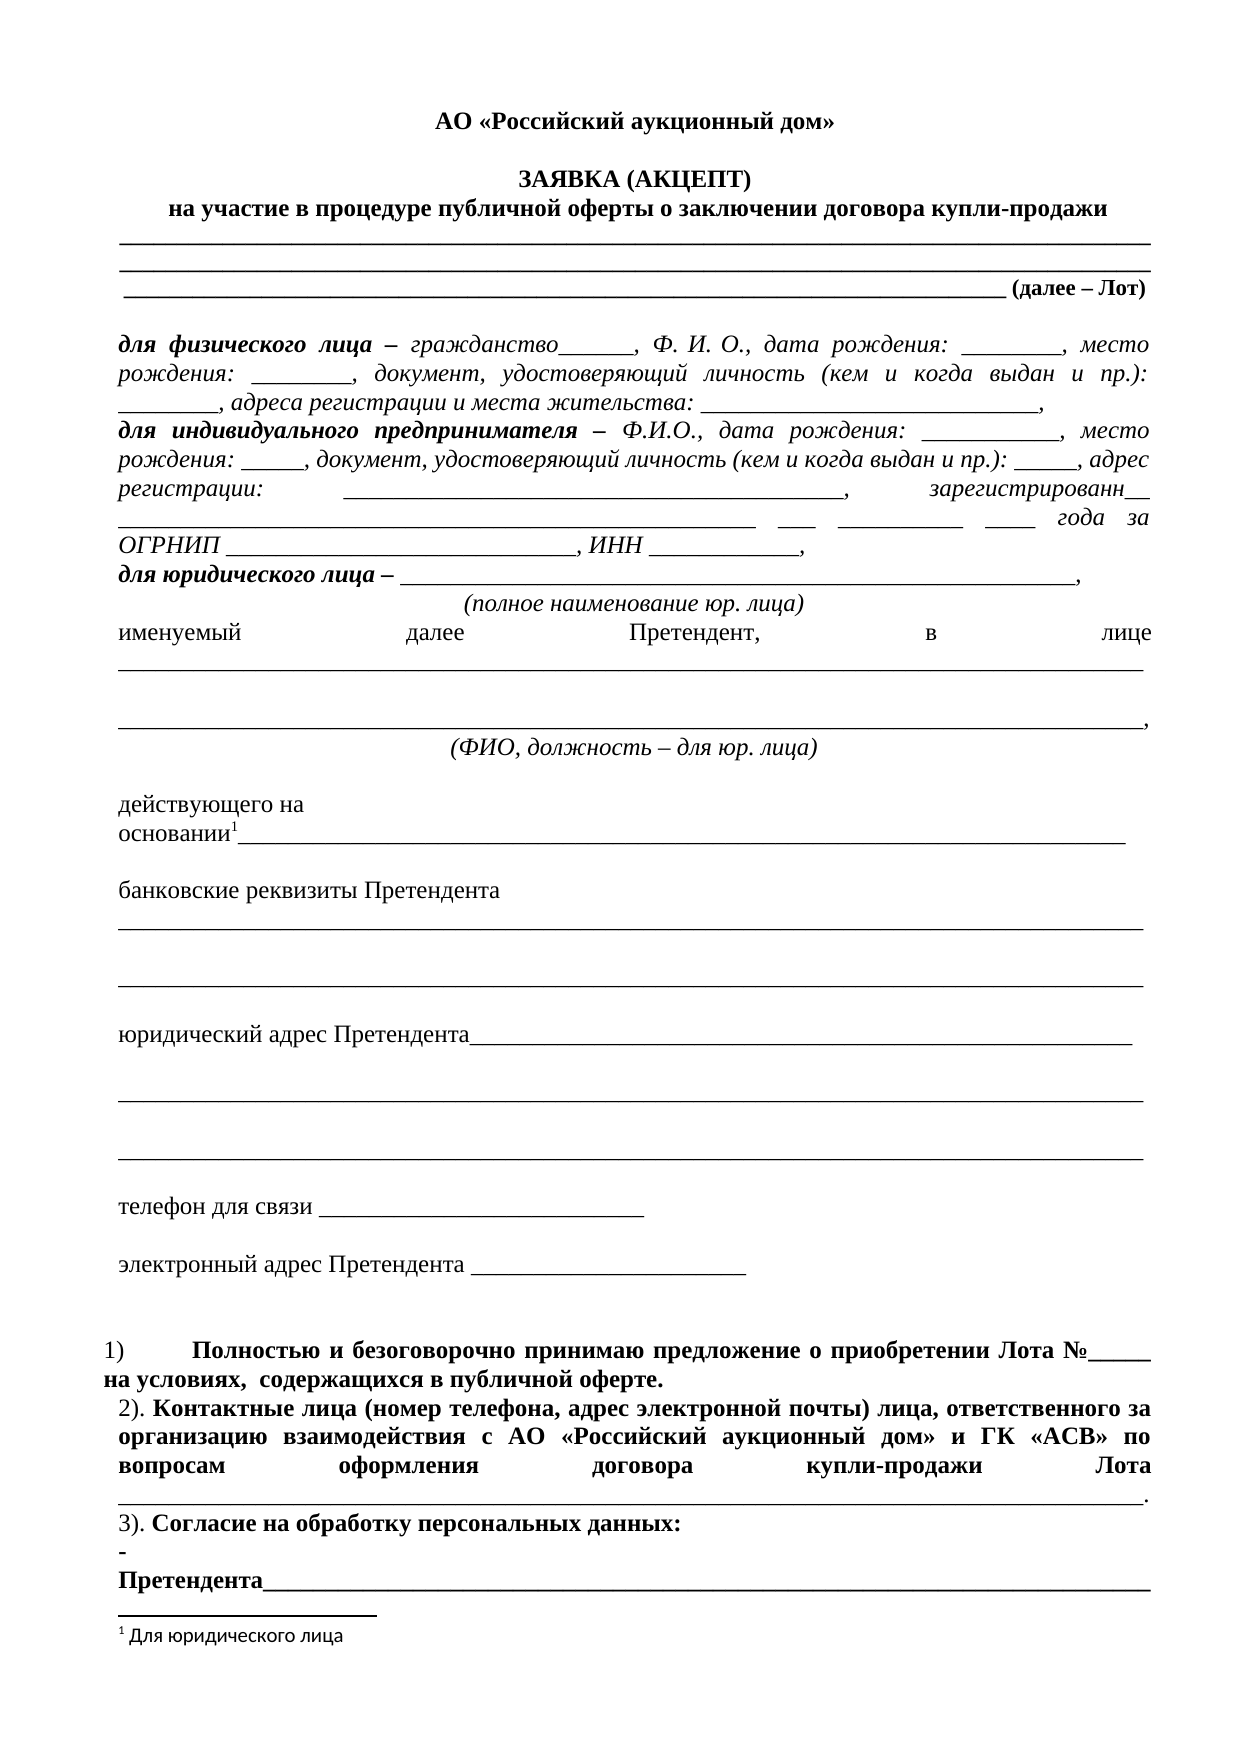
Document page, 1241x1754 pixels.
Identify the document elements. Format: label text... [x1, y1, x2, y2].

text АО «Российский аукционный дом» [118, 106, 1152, 135]
text для юридического лица – ______________________________________________________, [118, 559, 1152, 588]
text телефон для связи __________________________ [118, 1191, 1152, 1220]
text действующего на основании_______________________________________________________________________ [118, 789, 1152, 847]
text юридический адрес Претендента_____________________________________________________ [118, 1019, 1152, 1048]
text ЗАЯВКА (АКЦЕПТ) [118, 164, 1152, 193]
text электронный адрес Претендента ______________________ [118, 1249, 1152, 1278]
text 3). Согласие на обработку персональных данных: [118, 1508, 1152, 1536]
text именуемый далее Претендент, в лице __________________________________________________________________________________ [118, 617, 1152, 674]
text для физического лица – гражданство______, Ф. И. О., дата рождения: ________, место рождения: ________, документ, удостоверяющий личность (кем и когда выдан и пр.): ________, адреса регистрации и места жительства: ___________________________, [118, 329, 1152, 415]
text __________________________________________________________________________________ [118, 1076, 1152, 1105]
list Полностью и безоговорочно принимаю предложение о приобретении Лота №_____ на условиях, содержащихся в публичной оферте. [103, 1335, 1152, 1393]
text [118, 1536, 1152, 1594]
text банковские реквизиты Претендента __________________________________________________________________________________ [118, 875, 1152, 961]
text для индивидуального предпринимателя – Ф.И.О., дата рождения: ___________, место рождения: _____, документ, удостоверяющий личность (кем и когда выдан и пр.): _____, адрес регистрации: ________________________________________, зарегистрированн__ ___________________________________________________ ___ __________ ____ года за ОГРНИП ____________________________, ИНН ____________, [118, 415, 1152, 559]
text __________________________________________________________________________________, [118, 703, 1152, 732]
text (ФИО, должность – для юр. лица) [118, 732, 1152, 760]
text 2). Контактные лица (номер телефона, адрес электронной почты) лица, ответственного за организацию взаимодействия с АО «Российский аукционный дом» и ГК «АСВ» по вопросам оформления договора купли-продажи Лота __________________________________________________________________________________. [118, 1393, 1152, 1508]
text на участие в процедуре публичной оферты о заключении договора купли-продажи _________________________________________________________________________________________________________________________________________________________________________________________________________________________________________________________________ (далее – Лот) [118, 193, 1152, 300]
text (полное наименование юр. лица) [118, 588, 1152, 617]
text __________________________________________________________________________________ [118, 1134, 1152, 1163]
text __________________________________________________________________________________ [118, 961, 1152, 990]
